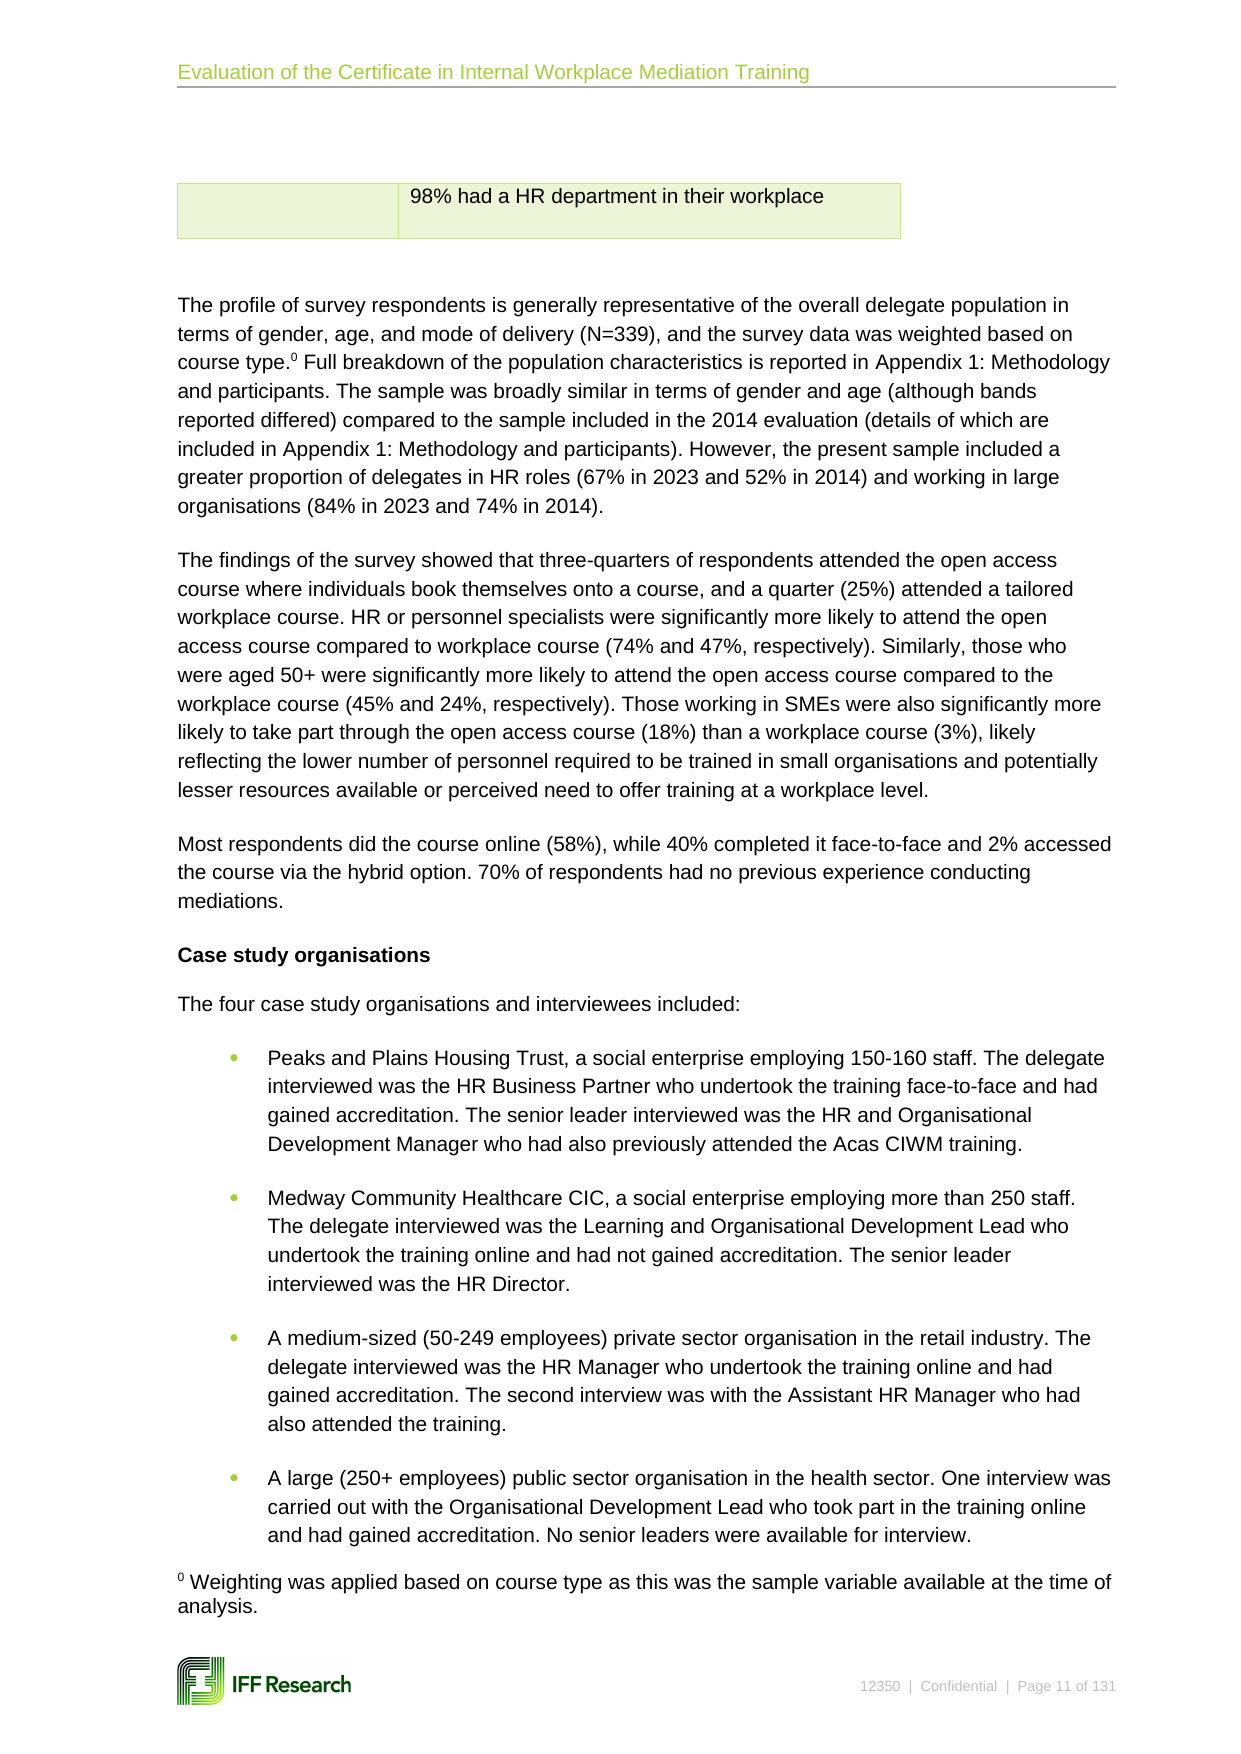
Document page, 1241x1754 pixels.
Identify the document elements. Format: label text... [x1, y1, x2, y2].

list A medium-sized (50-249 employees) private sector organisation in the retail industry. The delegate interviewed was the HR Manager who undertook the training online and had gained accreditation. The second interview was with the Assistant HR Manager who had also attended the training. [230, 1326, 1116, 1436]
text The four case study organisations and interviewees included: [177, 992, 1116, 1016]
text The profile of survey respondents is generally representative of the overall delegate population in terms of gender, age, and mode of delivery (N=339), and the survey data was weighted based on course type. Full breakdown of the population characteristics is reported in Appendix 1: Methodology and participants. The sample was broadly similar in terms of gender and age (although bands reported differed) compared to the sample included in the 2014 evaluation (details of which are included in Appendix 1: Methodology and participants). However, the present sample included a greater proportion of delegates in HR roles (67% in 2023 and 52% in 2014) and working in large organisations (84% in 2023 and 74% in 2014). [177, 293, 1116, 518]
list A large (250+ employees) public sector organisation in the health sector. One interview was carried out with the Organisational Development Lead who took part in the training online and had gained accreditation. No senior leaders were available for interview. [230, 1466, 1116, 1547]
subtitle Case study organisations [177, 943, 1116, 967]
table_cell Experience of HR [178, 184, 398, 238]
text Most respondents did the course online (58%), while 40% completed it face-to-face and 2% accessed the course via the hybrid option. 70% of respondents had no previous experience conducting mediations. [177, 831, 1116, 913]
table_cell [399, 184, 900, 238]
list Peaks and Plains Housing Trust, a social enterprise employing 150-160 staff. The delegate interviewed was the HR Business Partner who undertook the training face-to-face and had gained accreditation. The senior leader interviewed was the HR and Organisational Development Manager who had also previously attended the Acas CIWM training. [230, 1045, 1116, 1156]
list Medway Community Healthcare CIC, a social enterprise employing more than 250 staff. The delegate interviewed was the Learning and Organisational Development Lead who undertook the training online and had not gained accreditation. The senior leader interviewed was the HR Director. [230, 1186, 1116, 1296]
text The findings of the survey showed that three-quarters of respondents attended the open access course where individuals book themselves onto a course, and a quarter (25%) attended a tailored workplace course. HR or personnel specialists were significantly more likely to attend the open access course compared to workplace course (74% and 47%, respectively). Similarly, those who were aged 50+ were significantly more likely to attend the open access course compared to the workplace course (45% and 24%, respectively). Those working in SMEs were also significantly more likely to take part through the open access course (18%) than a workplace course (3%), likely reflecting the lower number of personnel required to be trained in small organisations and potentially lesser resources available or perceived need to offer training at a workplace level. [177, 548, 1116, 802]
picture [177, 1657, 351, 1705]
